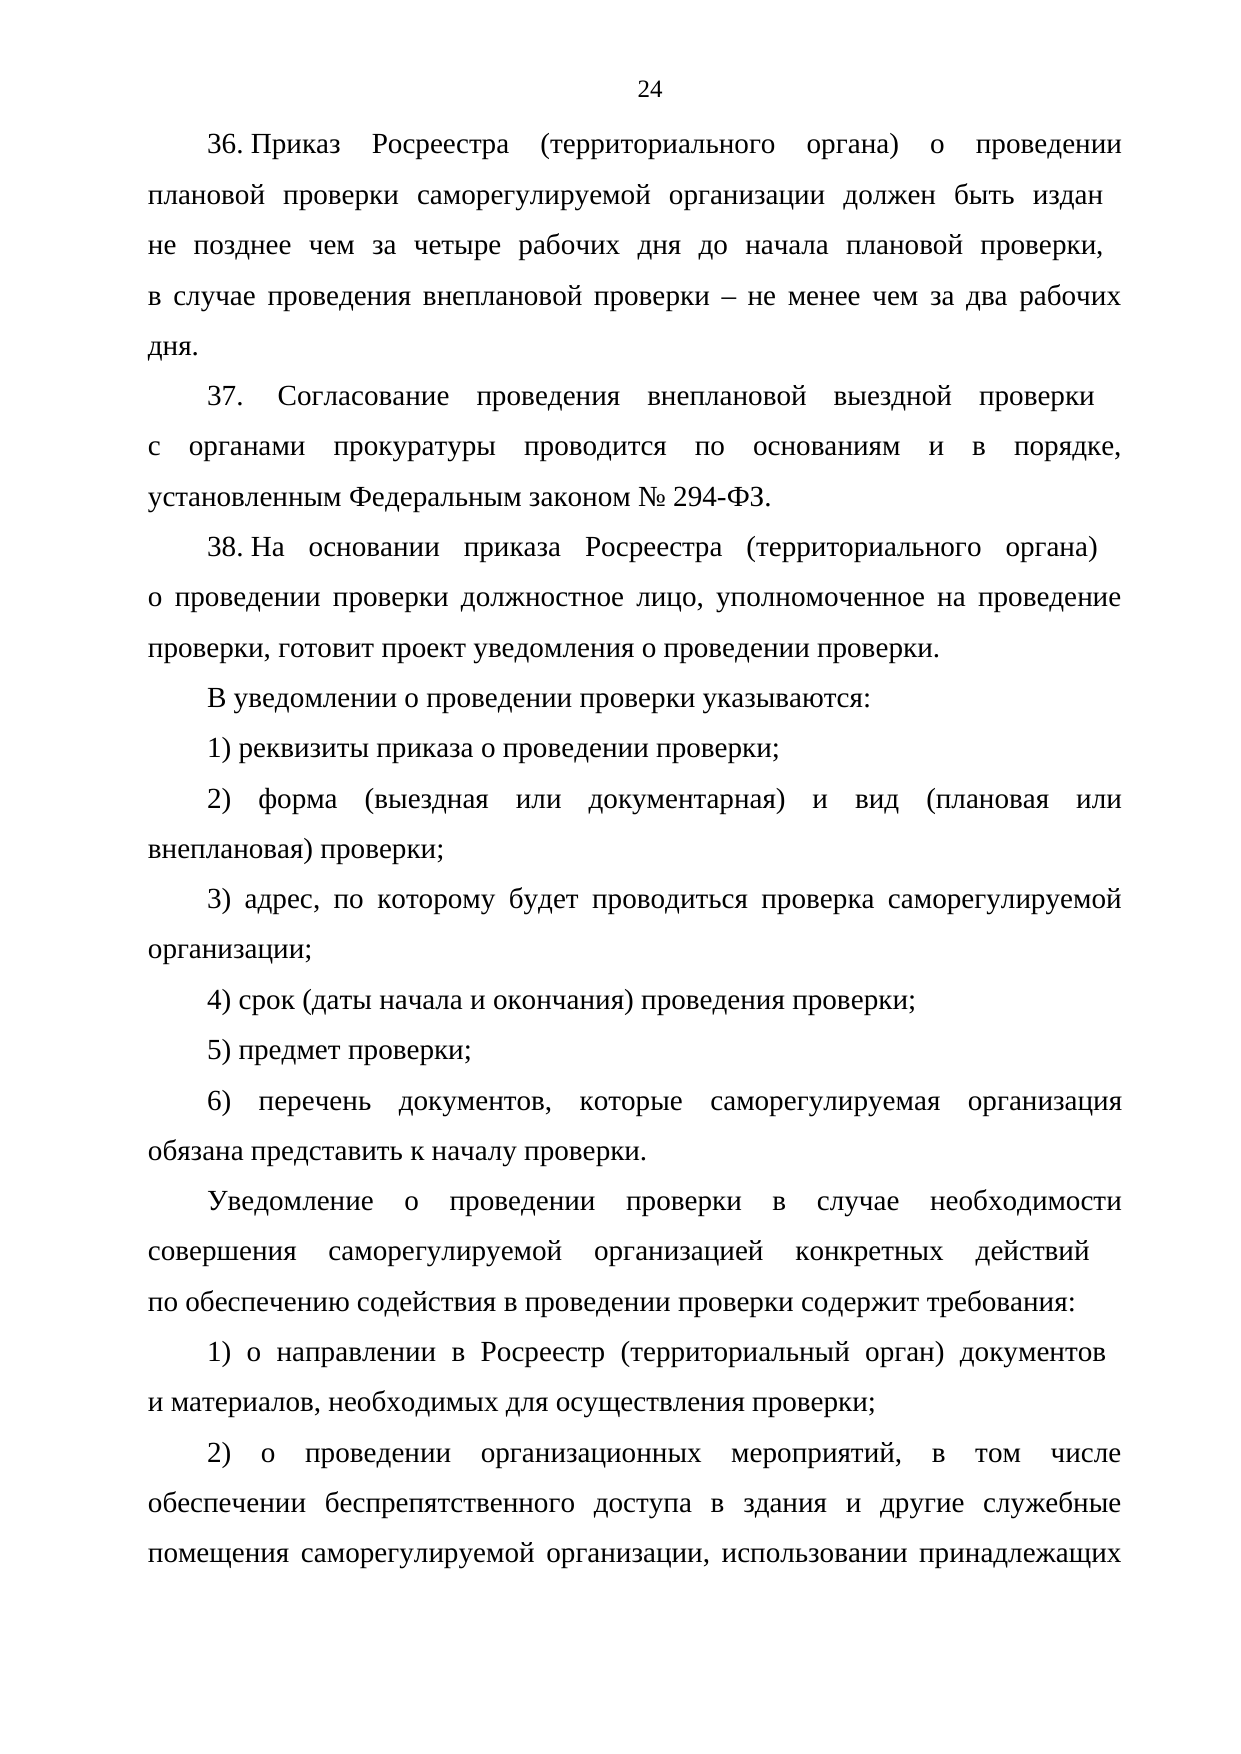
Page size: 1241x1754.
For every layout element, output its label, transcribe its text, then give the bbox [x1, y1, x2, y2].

text 4) срок (даты начала и окончания) проведения проверки; [148, 982, 1122, 1016]
text Уведомление о проведении проверки в случае необходимости совершения саморегулируемой организацией конкретных действий по обеспечению содействия в проведении проверки содержит требования: [148, 1183, 1122, 1317]
text 36. Приказ Росреестра (территориального органа) о проведении плановой проверки саморегулируемой организации должен быть издан не позднее чем за четыре рабочих дня до начала плановой проверки, в случае проведения внеплановой проверки – не менее чем за два рабочих дня. [148, 127, 1122, 361]
text 2) форма (выездная или документарная) и вид (плановая или внеплановая) проверки; [148, 781, 1122, 864]
text В уведомлении о проведении проверки указываются: [148, 680, 1122, 714]
text 38. На основании приказа Росреестра (территориального органа) о проведении проверки должностное лицо, уполномоченное на проведение проверки, готовит проект уведомления о проведении проверки. [148, 529, 1122, 663]
text 6) перечень документов, которые саморегулируемая организация обязана представить к началу проверки. [148, 1083, 1122, 1166]
text 3) адрес, по которому будет проводиться проверка саморегулируемой организации; [148, 881, 1122, 965]
list 1) реквизиты приказа о проведении проверки; [207, 730, 1122, 764]
text 5) предмет проверки; [148, 1032, 1122, 1066]
text 37. Согласование проведения внеплановой выездной проверки с органами прокуратуры проводится по основаниям и в порядке, установленным Федеральным законом № 294-ФЗ. [148, 378, 1122, 512]
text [148, 1435, 1122, 1569]
text 1) о направлении в Росреестр (территориальный орган) документов и материалов, необходимых для осуществления проверки; [148, 1334, 1122, 1418]
